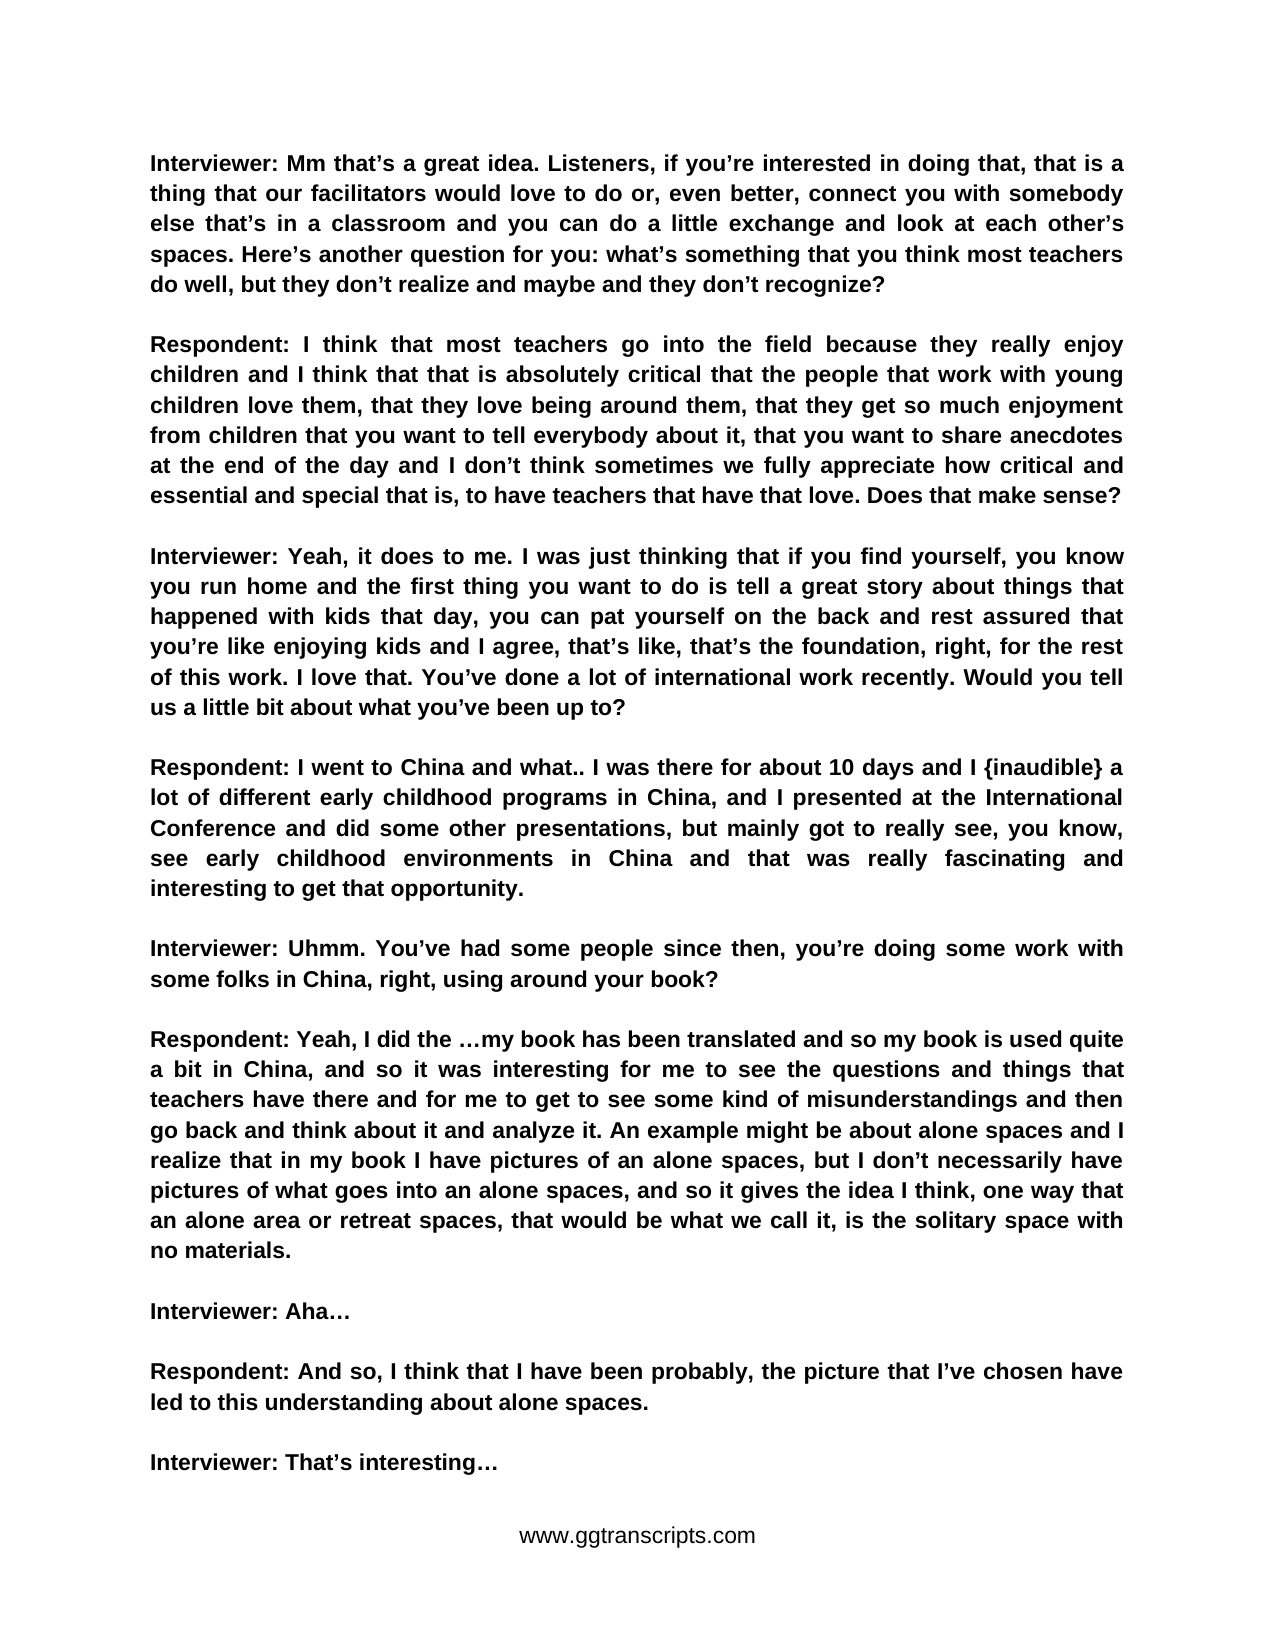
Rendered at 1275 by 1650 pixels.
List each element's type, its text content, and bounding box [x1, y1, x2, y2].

text Interviewer: Uhmm. You’ve had some people since then, you’re doing some work with some folks in China, right, using around your book? [150, 935, 1125, 992]
text Interviewer: Mm that’s a great idea. Listeners, if you’re interested in doing that, that is a thing that our facilitators would love to do or, even better, connect you with somebody else that’s in a classroom and you can do a little exchange and look at each other’s spaces. Here’s another question for you: what’s something that you think most teachers do well, but they don’t realize and maybe and they don’t recognize? [150, 150, 1125, 297]
text Interviewer: Yeah, it does to me. I was just thinking that if you find yourself, you know you run home and the first thing you want to do is tell a great story about things that happened with kids that day, you can pat yourself on the back and rest assured that you’re like enjoying kids and I agree, that’s like, that’s the foundation, right, for the rest of this work. I love that. You’ve done a lot of international work recently. Would you tell us a little bit about what you’ve been up to? [150, 543, 1125, 720]
text Respondent: I went to China and what.. I was there for about 10 days and I {inaudible} a lot of different early childhood programs in China, and I presented at the International Conference and did some other presentations, but mainly got to really see, you know, see early childhood environments in China and that was really fascinating and interesting to get that opportunity. [150, 754, 1125, 901]
text Respondent: And so, I think that I have been probably, the picture that I’ve chosen have led to this understanding about alone spaces. [150, 1358, 1125, 1415]
text Interviewer: Aha… [150, 1298, 1125, 1324]
text Interviewer: That’s interesting… [150, 1449, 1125, 1475]
text Respondent: Yeah, I did the …my book has been translated and so my book is used quite a bit in China, and so it was interesting for me to see the questions and things that teachers have there and for me to get to see some kind of misunderstandings and then go back and think about it and analyze it. An example might be about alone spaces and I realize that in my book I have pictures of an alone spaces, but I don’t necessarily have pictures of what goes into an alone spaces, and so it gives the idea I think, one way that an alone area or retreat spaces, that would be what we call it, is the solitary space with no materials. [150, 1026, 1125, 1264]
text Respondent: I think that most teachers go into the field because they really enjoy children and I think that that is absolutely critical that the people that work with young children love them, that they love being around them, that they get so much enjoyment from children that you want to tell everybody about it, that you want to share anecdotes at the end of the day and I don’t think sometimes we fully appreciate how critical and essential and special that is, to have teachers that have that love. Does that make sense? [150, 331, 1125, 509]
